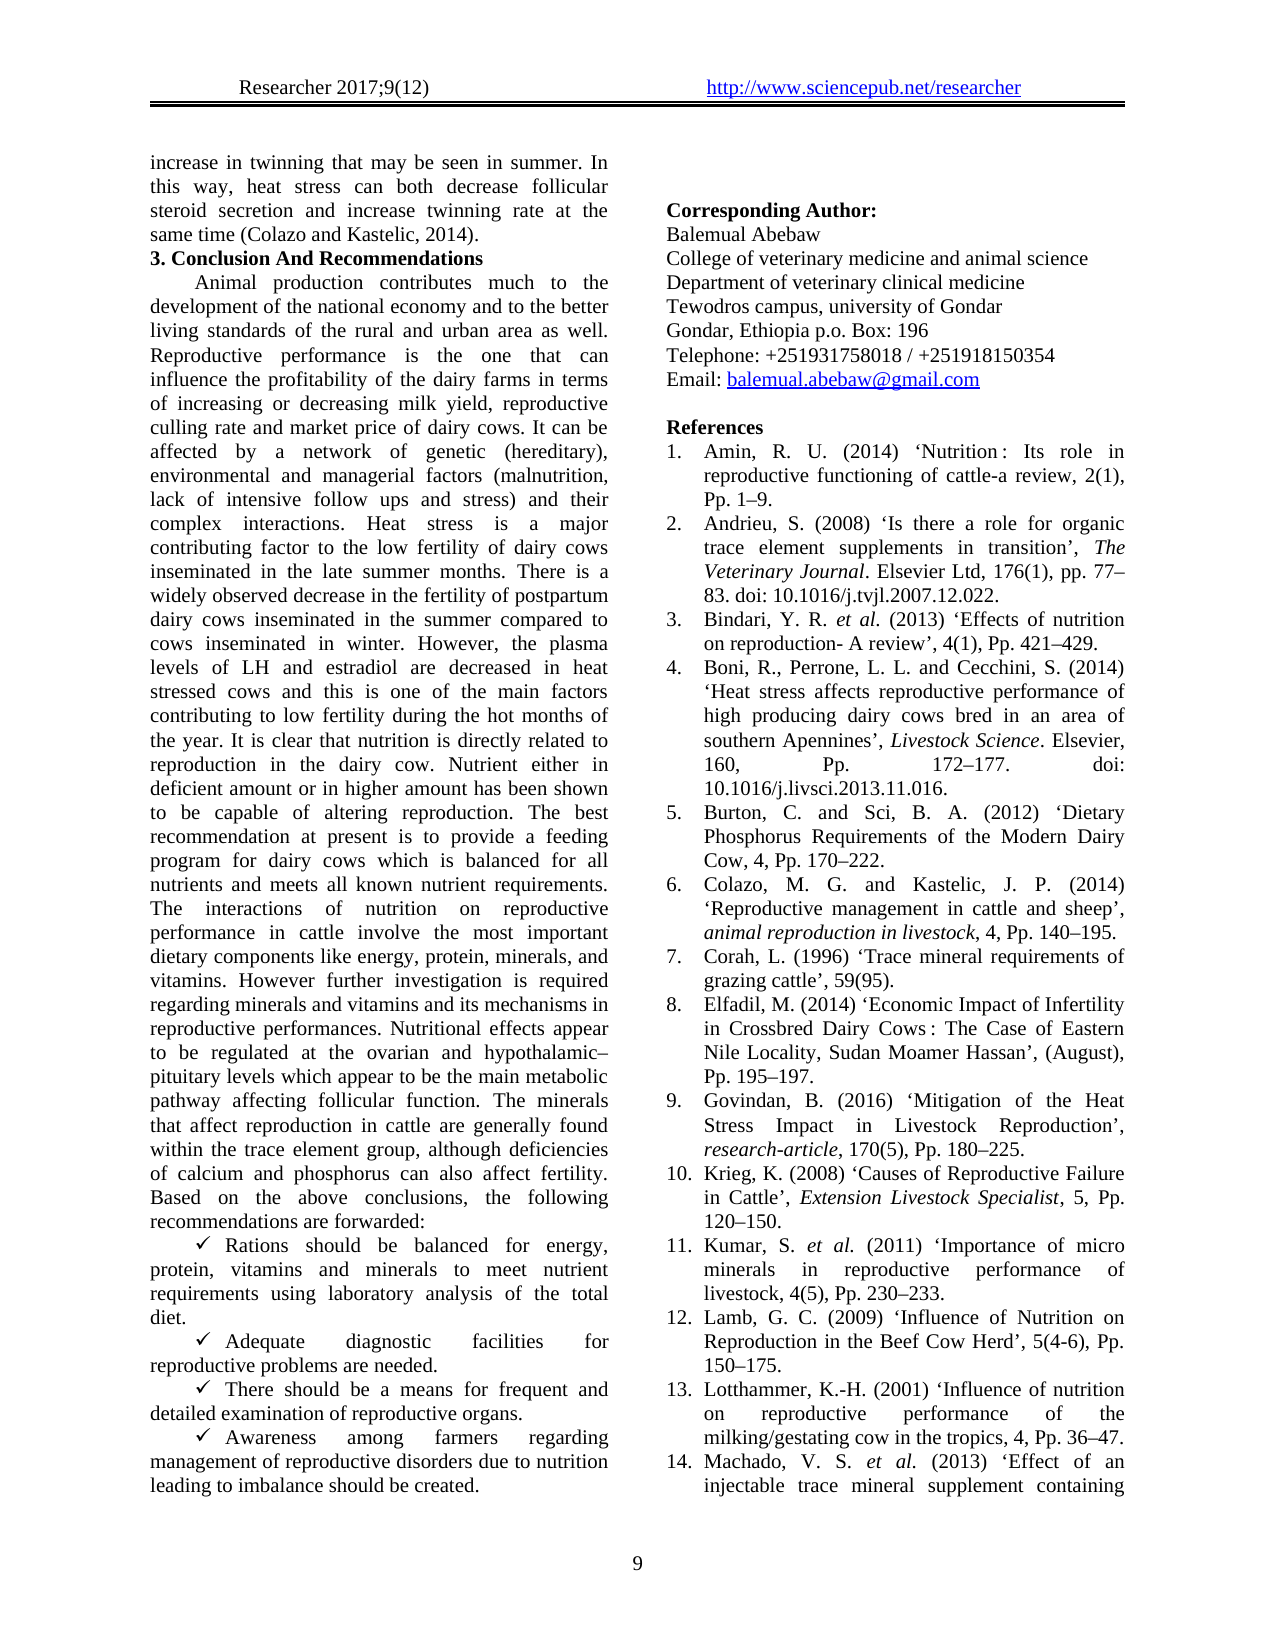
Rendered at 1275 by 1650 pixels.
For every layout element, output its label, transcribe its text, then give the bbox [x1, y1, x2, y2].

list Kumar, S. et al. (2011) ‘Importance of micro minerals in reproductive performance of livestock, 4(5), Pp. 230–233. [666, 1233, 1125, 1305]
list Corresponding Author: [666, 198, 1125, 222]
text Animal production contributes much to the development of the national economy and to the better living standards of the rural and urban area as well. Reproductive performance is the one that can influence the profitability of the dairy farms in terms of increasing or decreasing milk yield, reproductive culling rate and market price of dairy cows. It can be affected by a network of genetic (hereditary), environmental and managerial factors (malnutrition, lack of intensive follow ups and stress) and their complex interactions. Heat stress is a major contributing factor to the low fertility of dairy cows inseminated in the late summer months. There is a widely observed decrease in the fertility of postpartum dairy cows inseminated in the summer compared to cows inseminated in winter. However, the plasma levels of LH and estradiol are decreased in heat stressed cows and this is one of the main factors contributing to low fertility during the hot months of the year. It is clear that nutrition is directly related to reproduction in the dairy cow. Nutrient either in deficient amount or in higher amount has been shown to be capable of altering reproduction. The best recommendation at present is to provide a feeding program for dairy cows which is balanced for all nutrients and meets all known nutrient requirements. The interactions of nutrition on reproductive performance in cattle involve the most important dietary components like energy, protein, minerals, and vitamins. However further investigation is required regarding minerals and vitamins and its mechanisms in reproductive performances. Nutritional effects appear to be regulated at the ovarian and hypothalamic–pituitary levels which appear to be the main metabolic pathway affecting follicular function. The minerals that affect reproduction in cattle are generally found within the trace element group, although deficiencies of calcium and phosphorus can also affect fertility. Based on the above conclusions, the following recommendations are forwarded: [150, 270, 609, 1233]
list Department of veterinary clinical medicine [666, 270, 1125, 294]
subtitle References [666, 415, 1125, 439]
list Corah, L. (1996) ‘Trace mineral requirements of grazing cattle’, 59(95). [666, 944, 1125, 992]
list Bindari, Y. R. et al. (2013) ‘Effects of nutrition on reproduction- A review’, 4(1), Pp. 421–429. [666, 607, 1125, 655]
list Awareness among farmers regarding management of reproductive disorders due to nutrition leading to imbalance should be created. [150, 1425, 609, 1497]
list Email: balemual.abebaw@gmail.com [666, 367, 1125, 391]
list Lotthammer, K.-H. (2001) ‘Influence of nutrition on reproductive performance of the milking/gestating cow in the tropics, 4, Pp. 36–47. [666, 1377, 1125, 1449]
list Telephone: +251931758018 / +251918150354 [666, 342, 1125, 367]
list Balemual Abebaw [666, 222, 1125, 246]
list Burton, C. and Sci, B. A. (2012) ‘Dietary Phosphorus Requirements of the Modern Dairy Cow, 4, Pp. 170–222. [666, 800, 1125, 872]
list Andrieu, S. (2008) ‘Is there a role for organic trace element supplements in transition’, The Veterinary Journal. Elsevier Ltd, 176(1), pp. 77–83. doi: 10.1016/j.tvjl.2007.12.022. [666, 511, 1125, 607]
list Colazo, M. G. and Kastelic, J. P. (2014) ‘Reproductive management in cattle and sheep’, animal reproduction in livestock, 4, Pp. 140–195. [666, 872, 1125, 944]
list Amin, R. U. (2014) ‘Nutrition : Its role in reproductive functioning of cattle-a review, 2(1), Pp. 1–9. [666, 439, 1125, 511]
list Adequate diagnostic facilities for reproductive problems are needed. [150, 1329, 609, 1377]
list Boni, R., Perrone, L. L. and Cecchini, S. (2014) ‘Heat stress affects reproductive performance of high producing dairy cows bred in an area of southern Apennines’, Livestock Science. Elsevier, 160, Pp. 172–177. doi: 10.1016/j.livsci.2013.11.016. [666, 655, 1125, 800]
list Gondar, Ethiopia p.o. Box: 196 [666, 318, 1125, 342]
list Lamb, G. C. (2009) ‘Influence of Nutrition on Reproduction in the Beef Cow Herd’, 5(4-6), Pp. 150–175. [666, 1305, 1125, 1377]
subtitle 3. Conclusion And Recommendations [150, 246, 609, 270]
list College of veterinary medicine and animal science [666, 246, 1125, 270]
list Govindan, B. (2016) ‘Mitigation of the Heat Stress Impact in Livestock Reproduction’, research-article, 170(5), Pp. 180–225. [666, 1088, 1125, 1161]
list Tewodros campus, university of Gondar [666, 294, 1125, 318]
list Krieg, K. (2008) ‘Causes of Reproductive Failure in Cattle’, Extension Livestock Specialist, 5, Pp. 120–150. [666, 1161, 1125, 1233]
list Rations should be balanced for energy, protein, vitamins and minerals to meet nutrient requirements using laboratory analysis of the total diet. [150, 1233, 609, 1329]
list Elfadil, M. (2014) ‘Economic Impact of Infertility in Crossbred Dairy Cows : The Case of Eastern Nile Locality, Sudan Moamer Hassan’, (August), Pp. 195–197. [666, 992, 1125, 1088]
list There should be a means for frequent and detailed examination of reproductive organs. [150, 1377, 609, 1425]
